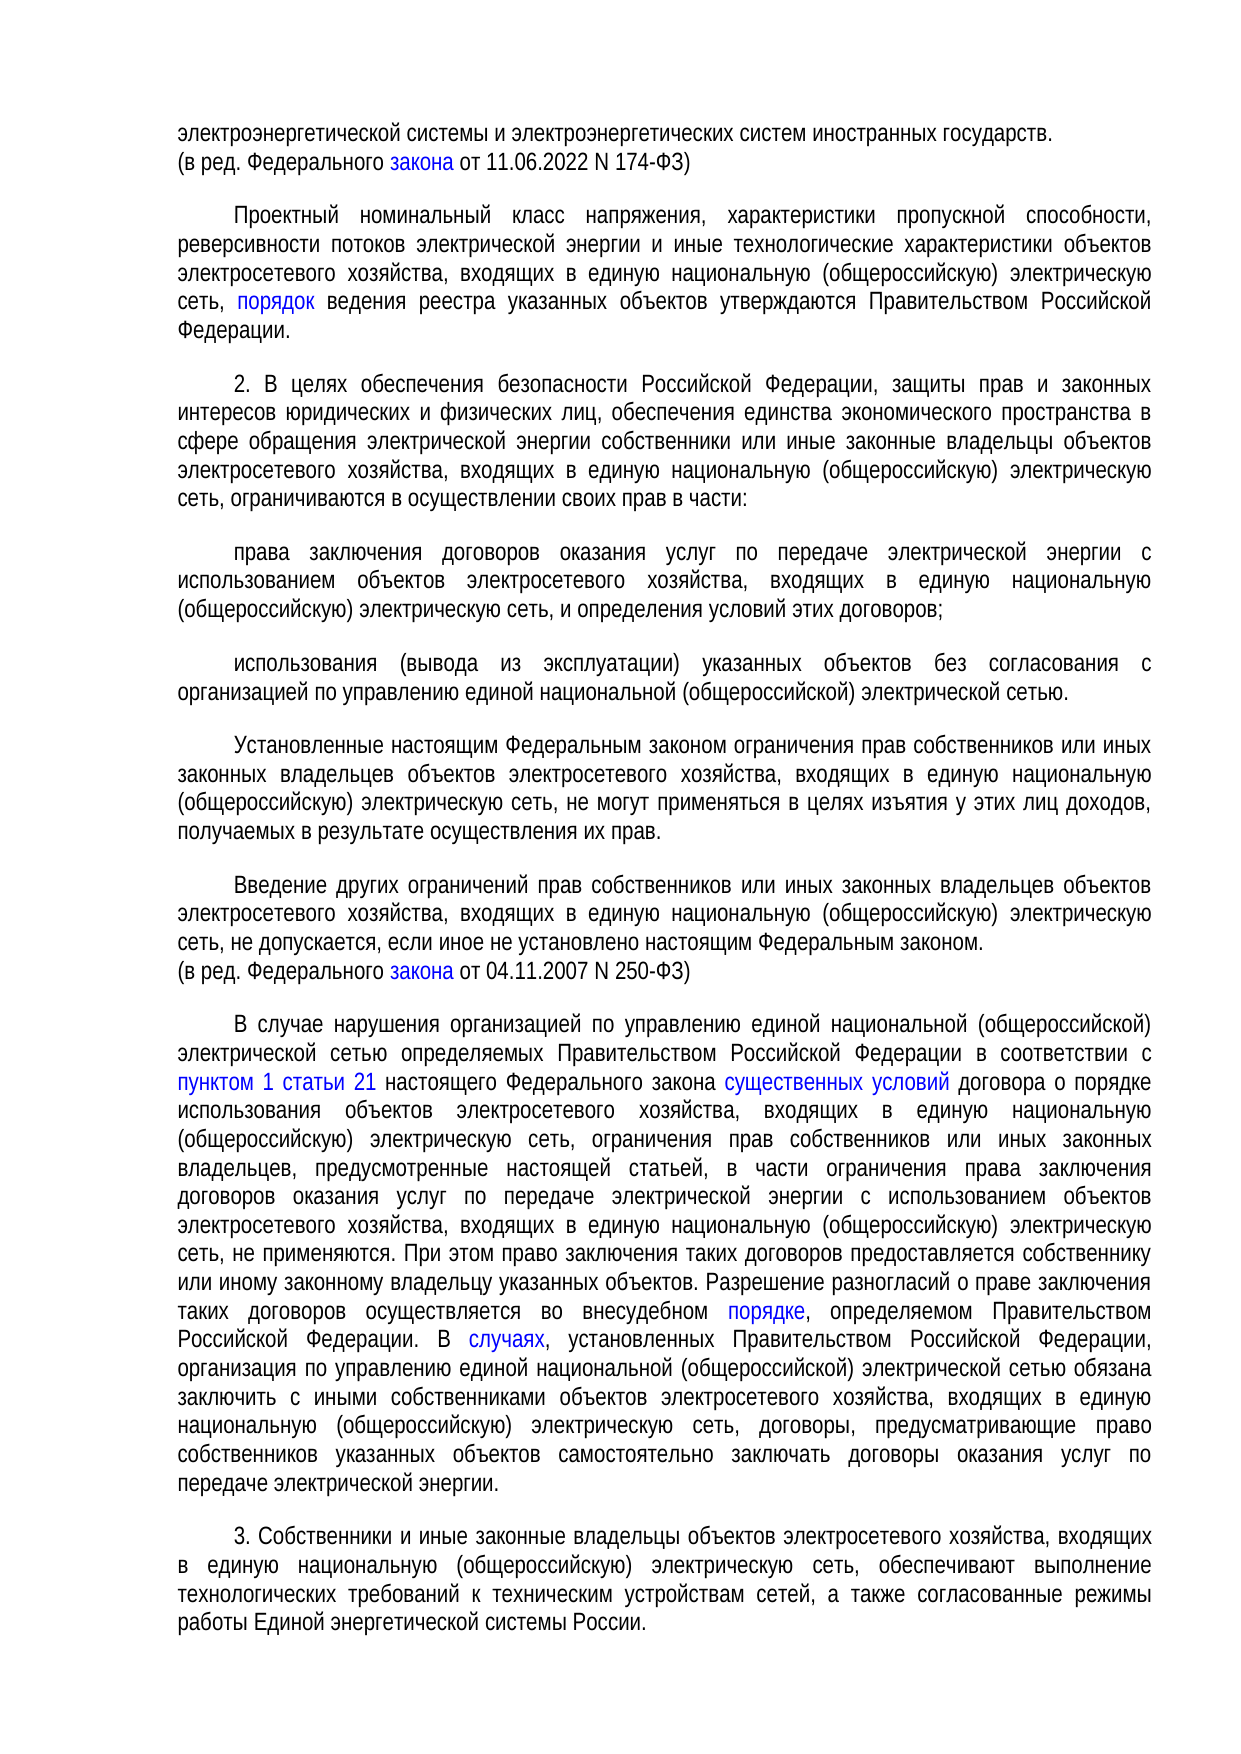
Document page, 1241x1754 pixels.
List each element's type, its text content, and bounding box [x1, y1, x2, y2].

text права заключения договоров оказания услуг по передаче электрической энергии с использованием объектов электросетевого хозяйства, входящих в единую национальную (общероссийскую) электрическую сеть, и определения условий этих договоров; [177, 537, 1152, 623]
text Введение других ограничений прав собственников или иных законных владельцев объектов электросетевого хозяйства, входящих в единую национальную (общероссийскую) электрическую сеть, не допускается, если иное не установлено настоящим Федеральным законом. [177, 870, 1152, 956]
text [177, 118, 1152, 147]
text (в ред. Федерального закона от 11.06.2022 N 174-ФЗ) [177, 147, 1152, 175]
text использования (вывода из эксплуатации) указанных объектов без согласования с организацией по управлению единой национальной (общероссийской) электрической сетью. [177, 648, 1152, 705]
text 3. Собственники и иные законные владельцы объектов электросетевого хозяйства, входящих в единую национальную (общероссийскую) электрическую сеть, обеспечивают выполнение технологических требований к техническим устройствам сетей, а также согласованные режимы работы Единой энергетической системы России. [177, 1521, 1152, 1636]
text Установленные настоящим Федеральным законом ограничения прав собственников или иных законных владельцев объектов электросетевого хозяйства, входящих в единую национальную (общероссийскую) электрическую сеть, не могут применяться в целях изъятия у этих лиц доходов, получаемых в результате осуществления их прав. [177, 730, 1152, 845]
text Проектный номинальный класс напряжения, характеристики пропускной способности, реверсивности потоков электрической энергии и иные технологические характеристики объектов электросетевого хозяйства, входящих в единую национальную (общероссийскую) электрическую сеть, порядок ведения реестра указанных объектов утверждаются Правительством Российской Федерации. [177, 200, 1152, 344]
text (в ред. Федерального закона от 04.11.2007 N 250-ФЗ) [177, 956, 1152, 984]
text В случае нарушения организацией по управлению единой национальной (общероссийской) электрической сетью определяемых Правительством Российской Федерации в соответствии с пунктом 1 статьи 21 настоящего Федерального закона существенных условий договора о порядке использования объектов электросетевого хозяйства, входящих в единую национальную (общероссийскую) электрическую сеть, ограничения прав собственников или иных законных владельцев, предусмотренные настоящей статьей, в части ограничения права заключения договоров оказания услуг по передаче электрической энергии с использованием объектов электросетевого хозяйства, входящих в единую национальную (общероссийскую) электрическую сеть, не применяются. При этом право заключения таких договоров предоставляется собственнику или иному законному владельцу указанных объектов. Разрешение разногласий о праве заключения таких договоров осуществляется во внесудебном порядке, определяемом Правительством Российской Федерации. В случаях, установленных Правительством Российской Федерации, организация по управлению единой национальной (общероссийской) электрической сетью обязана заключить с иными собственниками объектов электросетевого хозяйства, входящих в единую национальную (общероссийскую) электрическую сеть, договоры, предусматривающие право собственников указанных объектов самостоятельно заключать договоры оказания услуг по передаче электрической энергии. [177, 1009, 1152, 1496]
text 2. В целях обеспечения безопасности Российской Федерации, защиты прав и законных интересов юридических и физических лиц, обеспечения единства экономического пространства в сфере обращения электрической энергии собственники или иные законные владельцы объектов электросетевого хозяйства, входящих в единую национальную (общероссийскую) электрическую сеть, ограничиваются в осуществлении своих прав в части: [177, 369, 1152, 512]
